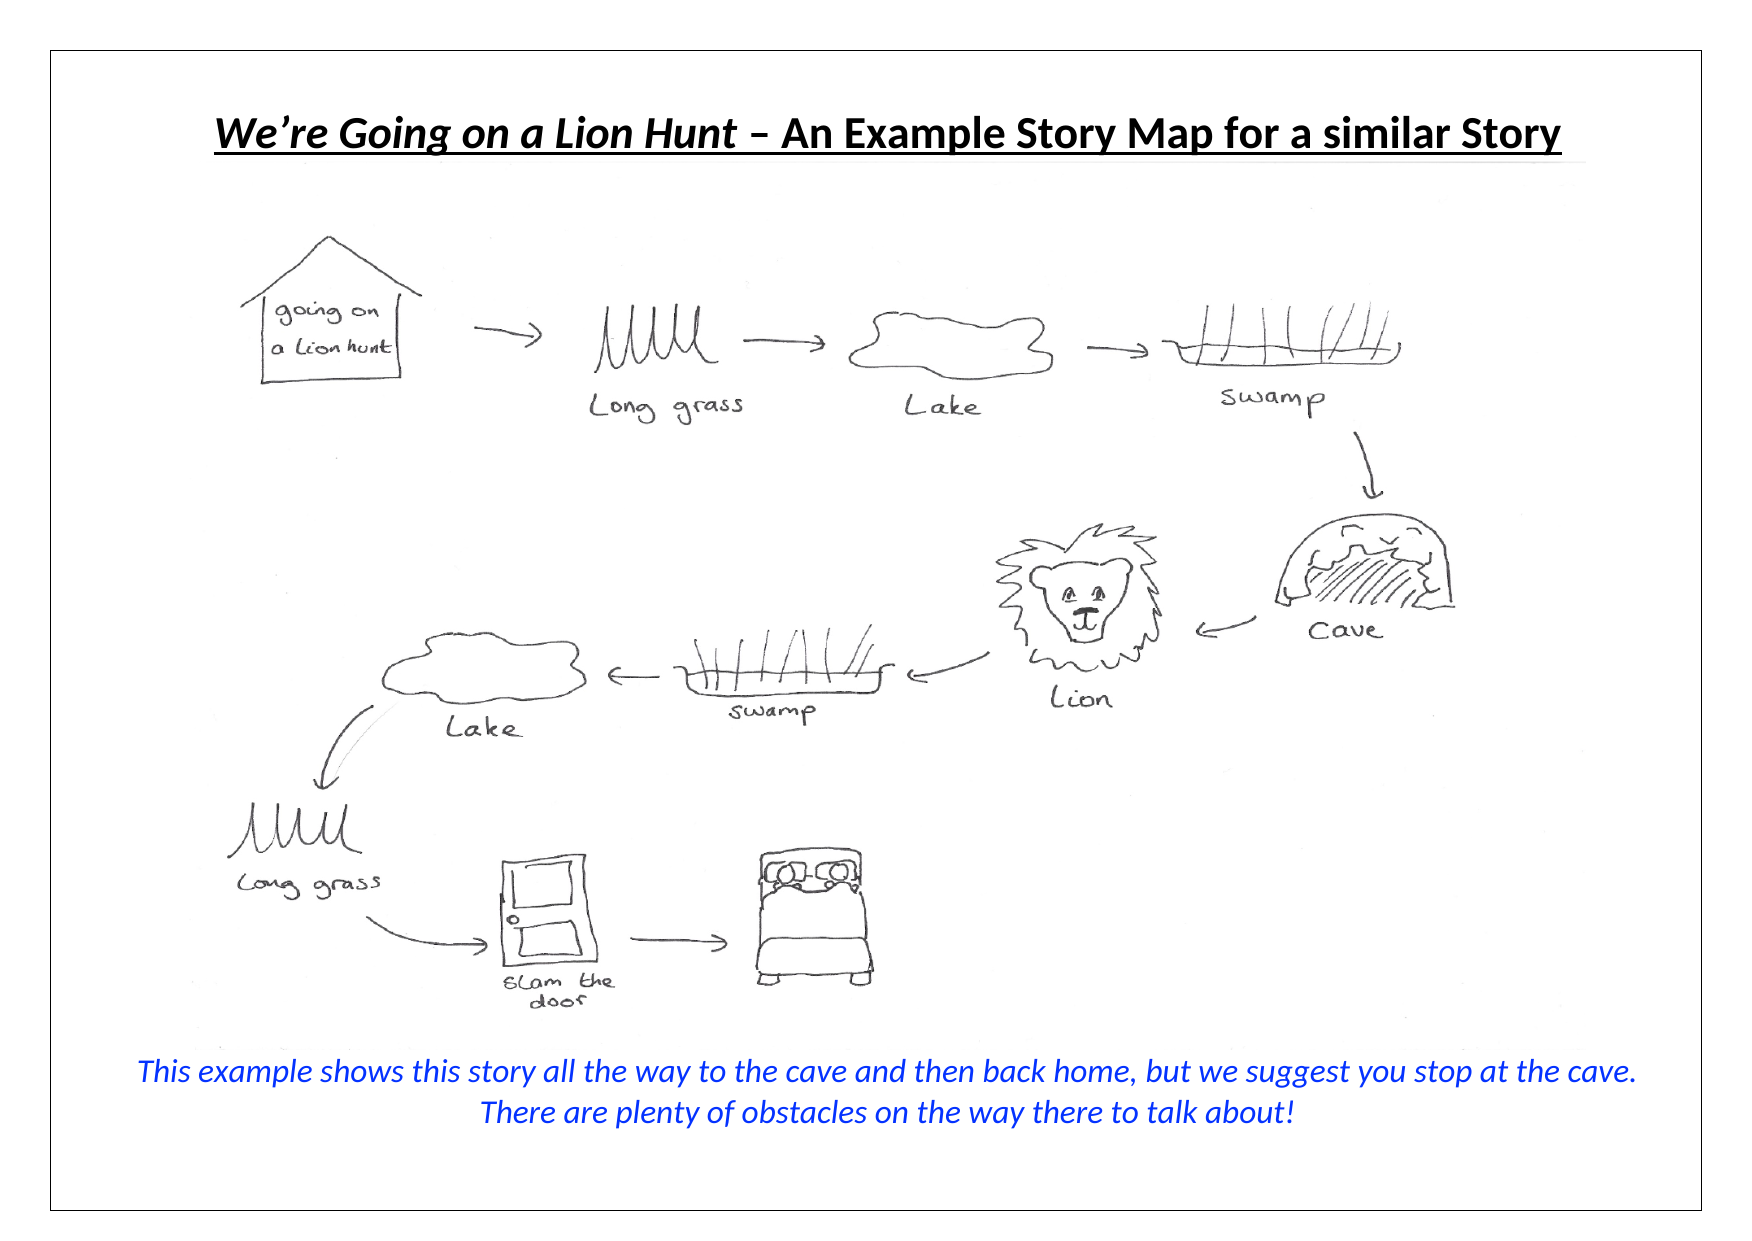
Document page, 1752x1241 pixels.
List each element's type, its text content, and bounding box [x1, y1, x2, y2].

picture [191, 163, 1586, 1050]
text This example shows this story all the way to the cave and then back home, but we suggest you stop at the cave. There are plenty of obstacles on the way there to talk about! [131, 1050, 1644, 1131]
